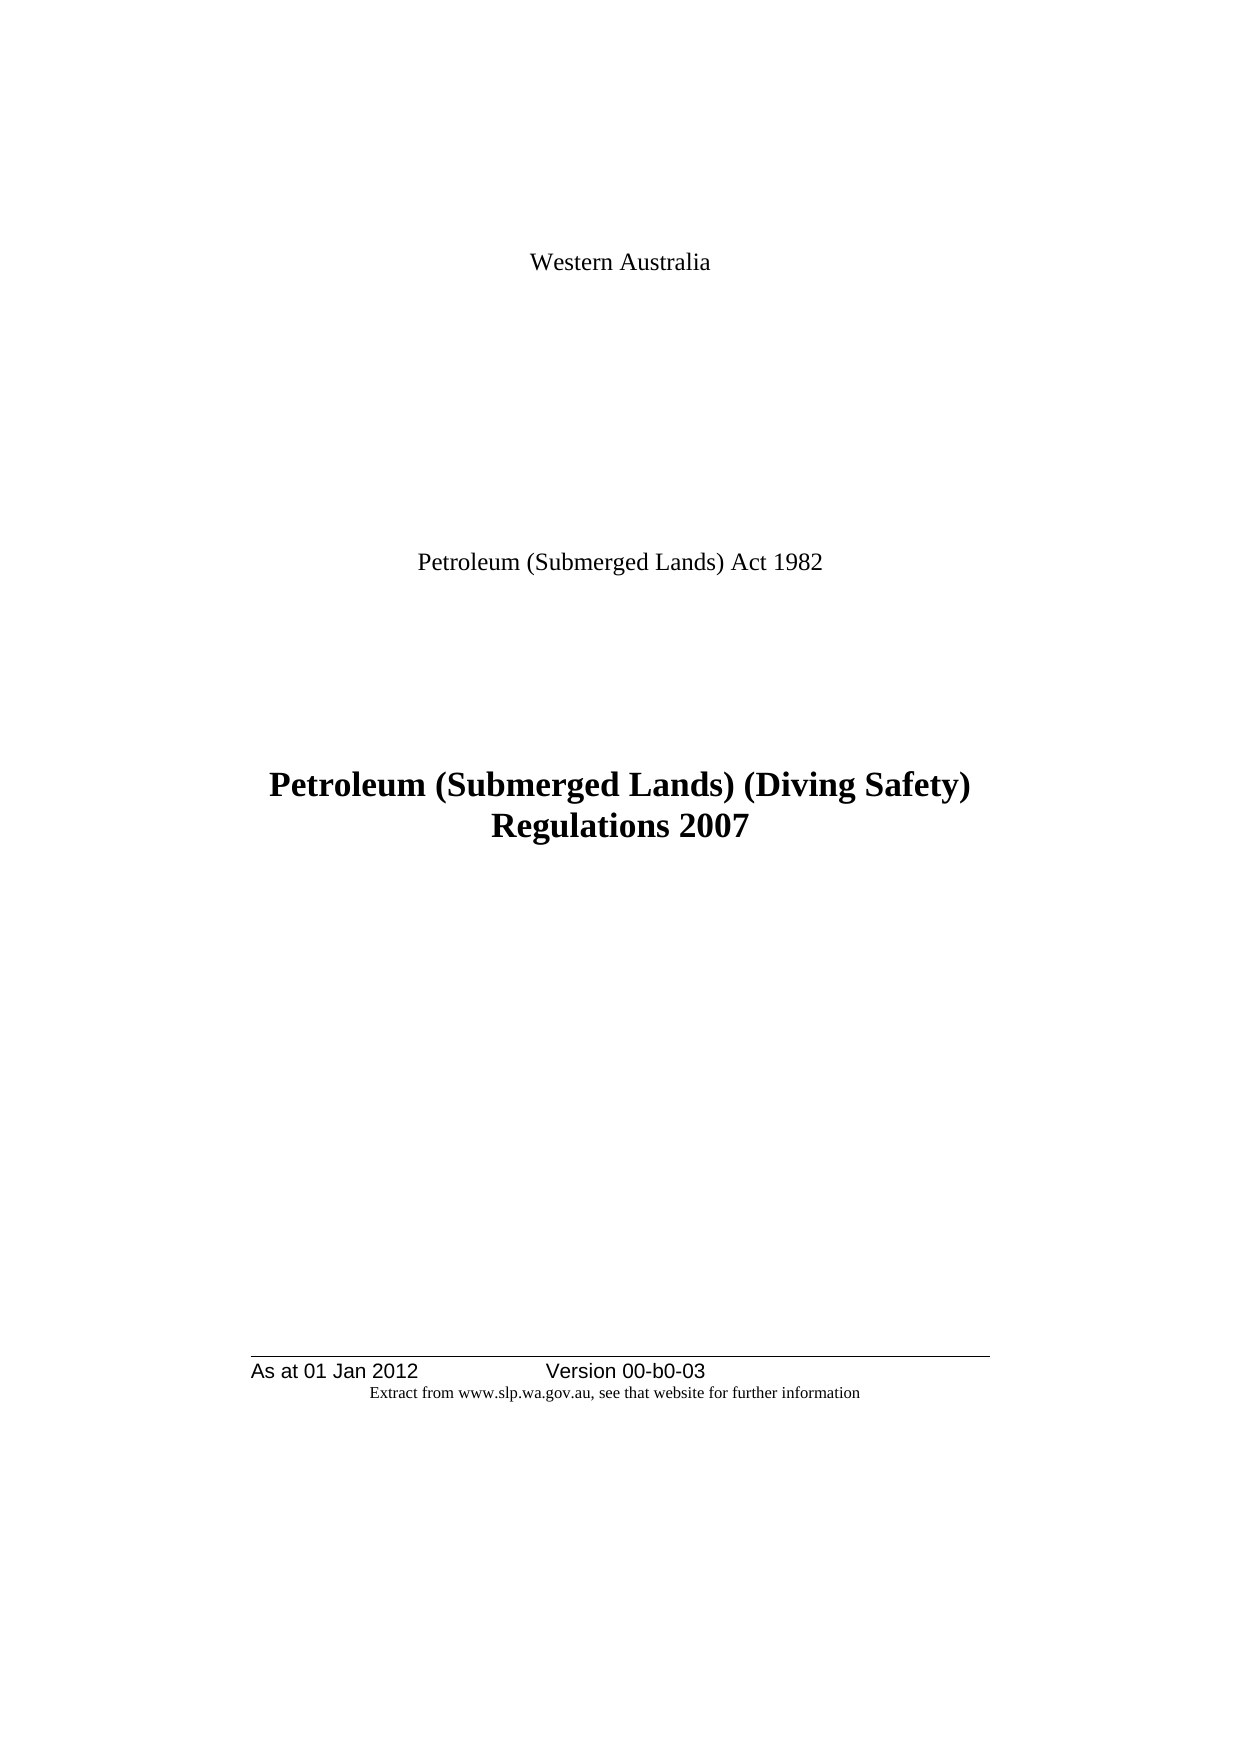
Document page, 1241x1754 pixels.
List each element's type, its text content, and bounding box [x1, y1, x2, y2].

text Petroleum (Submerged Lands) Act 1982 [251, 547, 990, 576]
text Petroleum (Submerged Lands) (Diving Safety) Regulations 2007 [251, 763, 990, 845]
